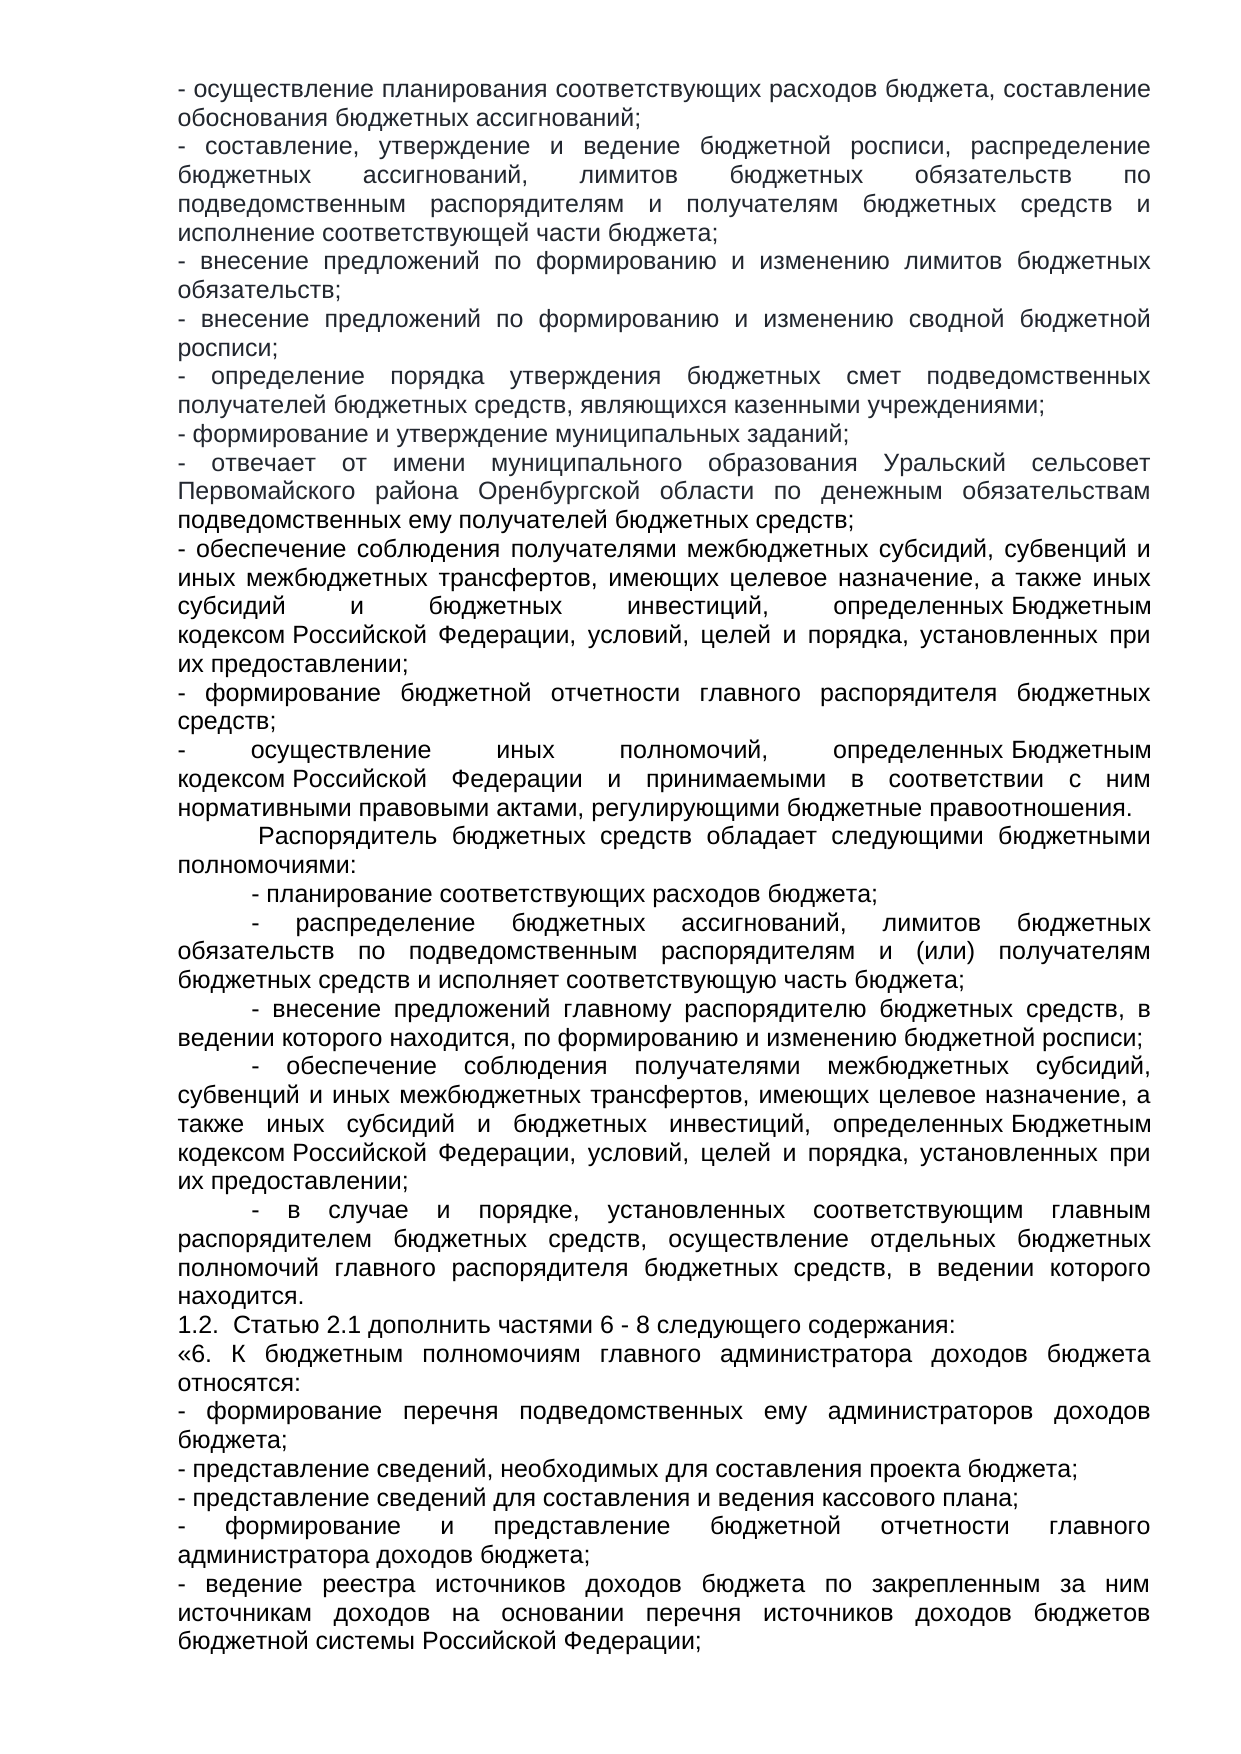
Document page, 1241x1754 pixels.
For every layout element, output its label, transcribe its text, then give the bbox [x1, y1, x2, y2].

text - внесение предложений по формированию и изменению лимитов бюджетных обязательств; [177, 246, 1152, 304]
text - осуществление иных полномочий, определенных Бюджетным кодексом Российской Федерации и принимаемыми в соответствии с ним нормативными правовыми актами, регулирующими бюджетные правоотношения. [177, 735, 1152, 821]
text - ведение реестра источников доходов бюджета по закрепленным за ним источникам доходов на основании перечня источников доходов бюджетов бюджетной системы Российской Федерации; [177, 1569, 1152, 1655]
text - отвечает от имени муниципального образования Уральский сельсовет Первомайского района Оренбургской области по денежным обязательствам подведомственных ему получателей бюджетных средств; [177, 448, 1152, 534]
text - формирование бюджетной отчетности главного распорядителя бюджетных средств; [177, 678, 1152, 735]
text - внесение предложений по формированию и изменению сводной бюджетной росписи; [177, 304, 1152, 361]
text - формирование и представление бюджетной отчетности главного администратора доходов бюджета; [177, 1511, 1152, 1569]
text - планирование соответствующих расходов бюджета; [177, 879, 1152, 908]
text Распорядитель бюджетных средств обладает следующими бюджетными полномочиями: [177, 821, 1152, 879]
text - внесение предложений главному распорядителю бюджетных средств, в ведении которого находится, по формированию и изменению бюджетной росписи; [177, 994, 1152, 1051]
text - осуществление планирования соответствующих расходов бюджета, составление обоснования бюджетных ассигнований; [177, 74, 1152, 131]
text 1.2. Статью 2.1 дополнить частями 6 - 8 следующего содержания: [177, 1310, 1152, 1339]
text - формирование и утверждение муниципальных заданий; [177, 419, 1152, 448]
text - представление сведений, необходимых для составления проекта бюджета; [177, 1454, 1152, 1483]
text - составление, утверждение и ведение бюджетной росписи, распределение бюджетных ассигнований, лимитов бюджетных обязательств по подведомственным распорядителям и получателям бюджетных средств и исполнение соответствующей части бюджета; [177, 131, 1152, 246]
text - представление сведений для составления и ведения кассового плана; [177, 1483, 1152, 1511]
text - распределение бюджетных ассигнований, лимитов бюджетных обязательств по подведомственным распорядителям и (или) получателям бюджетных средств и исполняет соответствующую часть бюджета; [177, 908, 1152, 994]
text «6. К бюджетным полномочиям главного администратора доходов бюджета относятся: [177, 1339, 1152, 1396]
text - формирование перечня подведомственных ему администраторов доходов бюджета; [177, 1396, 1152, 1454]
text - обеспечение соблюдения получателями межбюджетных субсидий, субвенций и иных межбюджетных трансфертов, имеющих целевое назначение, а также иных субсидий и бюджетных инвестиций, определенных Бюджетным кодексом Российской Федерации, условий, целей и порядка, установленных при их предоставлении; [177, 534, 1152, 678]
text - обеспечение соблюдения получателями межбюджетных субсидий, субвенций и иных межбюджетных трансфертов, имеющих целевое назначение, а также иных субсидий и бюджетных инвестиций, определенных Бюджетным кодексом Российской Федерации, условий, целей и порядка, установленных при их предоставлении; [177, 1051, 1152, 1195]
text - определение порядка утверждения бюджетных смет подведомственных получателей бюджетных средств, являющихся казенными учреждениями; [177, 361, 1152, 419]
text - в случае и порядке, установленных соответствующим главным распорядителем бюджетных средств, осуществление отдельных бюджетных полномочий главного распорядителя бюджетных средств, в ведении которого находится. [177, 1195, 1152, 1310]
